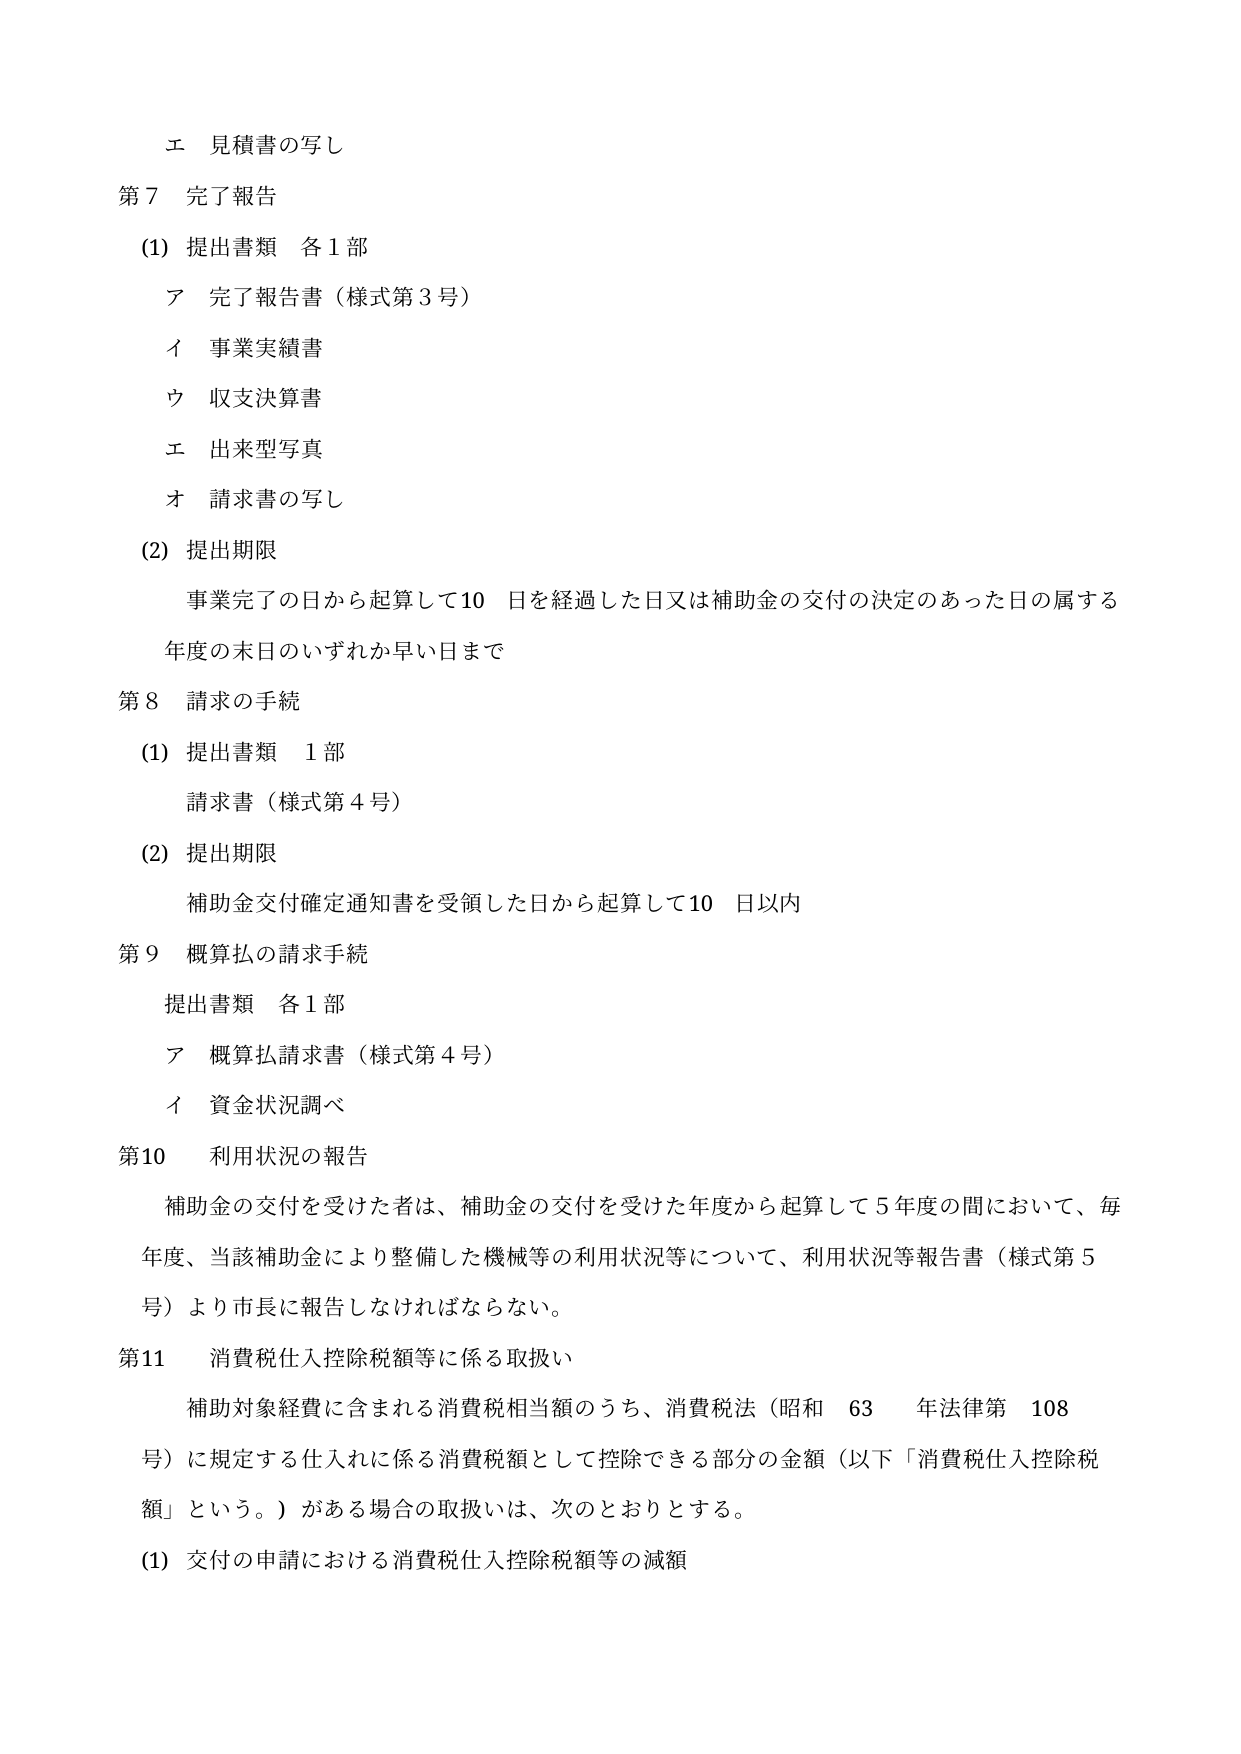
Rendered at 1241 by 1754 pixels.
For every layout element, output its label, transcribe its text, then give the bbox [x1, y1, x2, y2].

text イ 資金状況調べ [118, 1079, 1122, 1129]
text 第８ 請求の手続 [118, 675, 1122, 725]
text 補助金交付確定通知書を受領した日から起算して10日以内 [118, 877, 1122, 927]
text 第９ 概算払の請求手続 [118, 927, 1122, 978]
text 第11 消費税仕入控除税額等に係る取扱い [118, 1332, 1122, 1382]
text (1) 提出書類 １部 [118, 725, 1122, 776]
text オ 請求書の写し [118, 473, 1122, 523]
text エ 見積書の写し [118, 119, 1122, 170]
text (2) 提出期限 [118, 826, 1122, 877]
text 第７ 完了報告 [118, 170, 1122, 220]
text 補助金の交付を受けた者は、補助金の交付を受けた年度から起算して５年度の間において、毎年度、当該補助金により整備した機械等の利用状況等について、利用状況等報告書（様式第５号）より市長に報告しなければならない。 [141, 1180, 1122, 1332]
text 事業完了の日から起算して10日を経過した日又は補助金の交付の決定のあった日の属する年度の末日のいずれか早い日まで [164, 574, 1122, 675]
text 提出書類 各１部 [118, 978, 1122, 1028]
text (1) 交付の申請における消費税仕入控除税額等の減額 [118, 1534, 1122, 1584]
text ア 概算払請求書（様式第４号） [118, 1028, 1122, 1079]
text 第10 利用状況の報告 [118, 1129, 1122, 1180]
text (1) 提出書類 各１部 [118, 220, 1122, 271]
text ウ 収支決算書 [118, 372, 1122, 422]
text 補助対象経費に含まれる消費税相当額のうち、消費税法（昭和63年法律第108号）に規定する仕入れに係る消費税額として控除できる部分の金額（以下「消費税仕入控除税額」という｡)がある場合の取扱いは、次のとおりとする。 [141, 1382, 1122, 1534]
text (2) 提出期限 [118, 523, 1122, 574]
text 請求書（様式第４号） [118, 776, 1122, 826]
text イ 事業実績書 [118, 321, 1122, 372]
text エ 出来型写真 [118, 422, 1122, 473]
text ア 完了報告書（様式第３号） [118, 271, 1122, 321]
